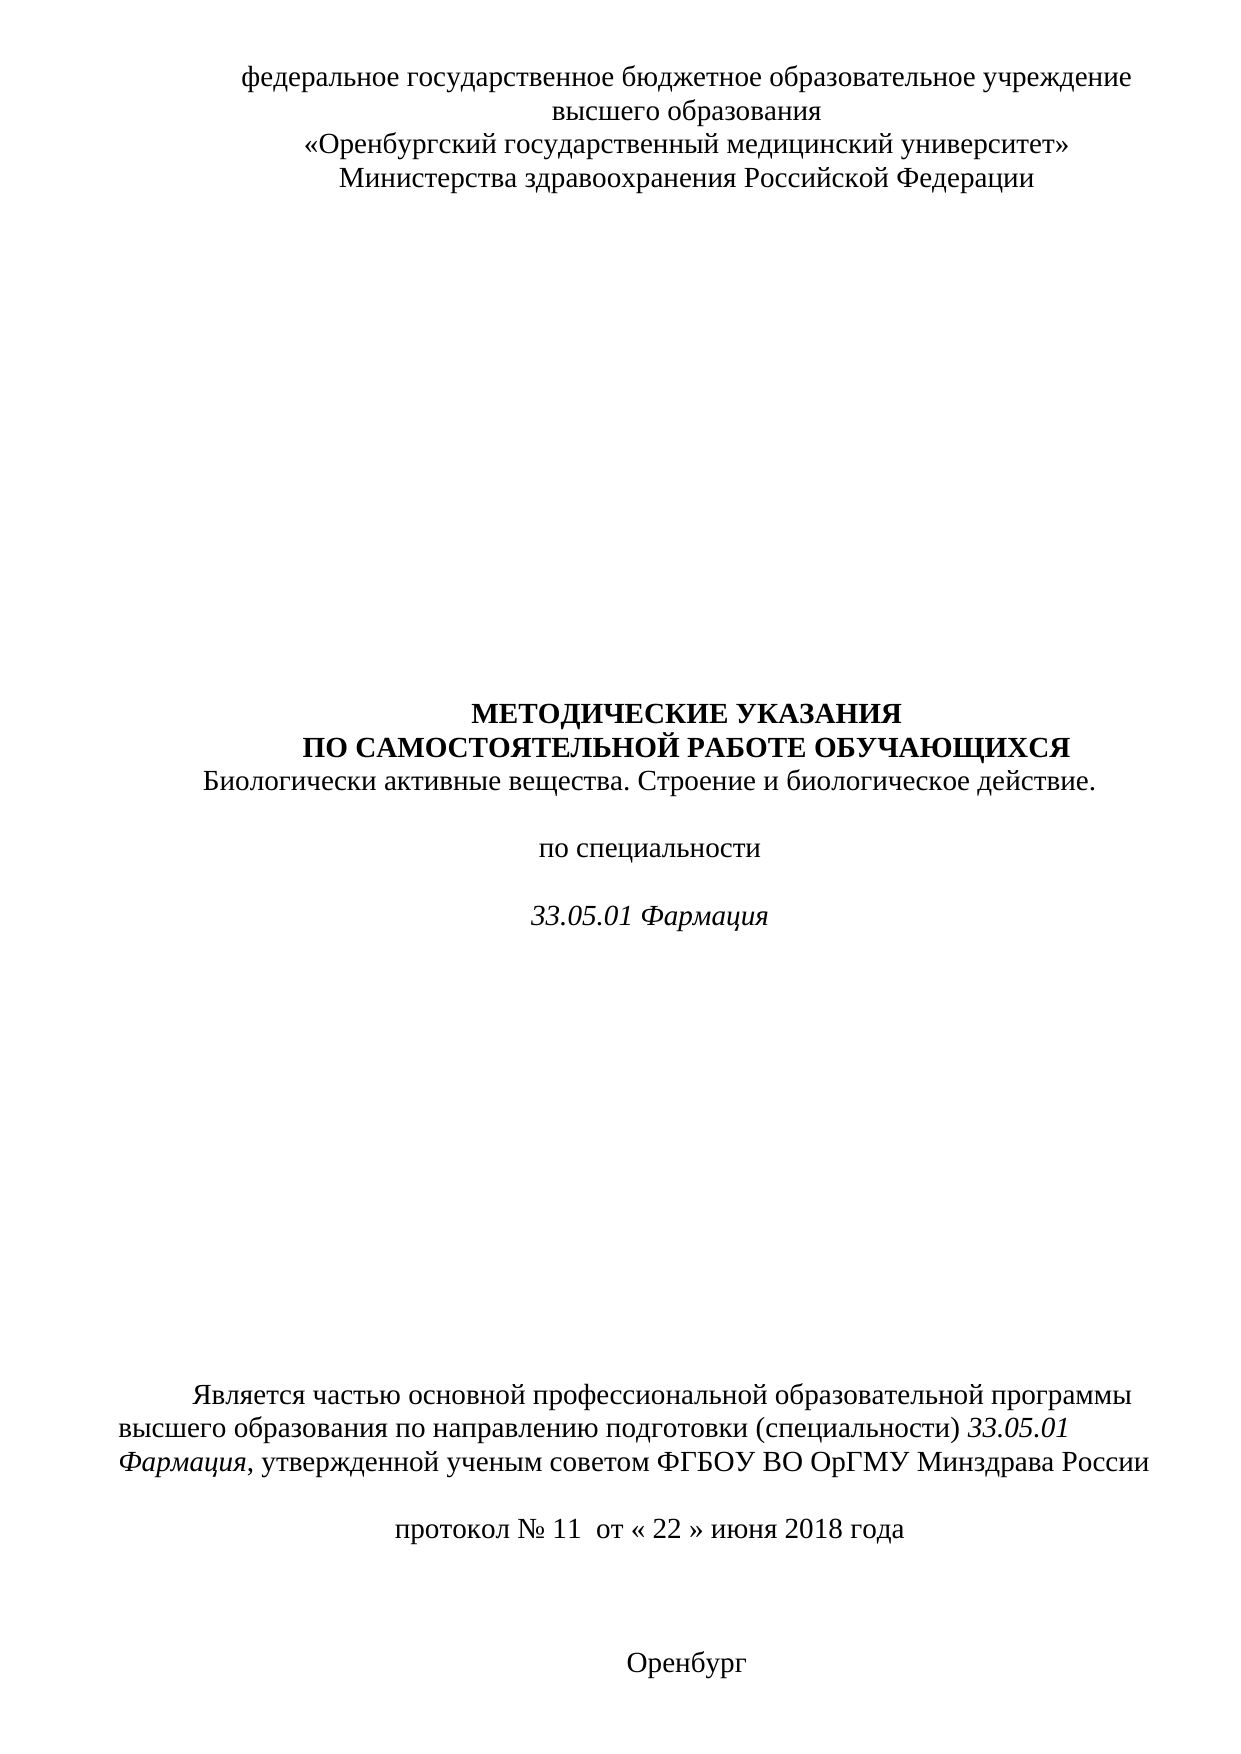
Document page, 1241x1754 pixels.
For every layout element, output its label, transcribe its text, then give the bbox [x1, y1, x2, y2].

text Биологически активные вещества. Строение и биологическое действие. [118, 763, 1181, 797]
text Является частью основной профессиональной образовательной программы высшего образования по направлению подготовки (специальности) 33.05.01 Фармация, утвержденной ученым советом ФГБОУ ВО ОрГМУ Минздрава России [118, 1377, 1181, 1477]
text высшего образования [118, 93, 1181, 126]
text Оренбург [118, 1645, 1181, 1679]
text ПО САМОСТОЯТЕЛЬНОЙ РАБОТЕ ОБУЧАЮЩИХСЯ [118, 730, 1181, 763]
text МЕТОДИЧЕСКИЕ УКАЗАНИЯ [118, 696, 1181, 730]
text Министерства здравоохранения Российской Федерации [118, 160, 1181, 193]
text «Оренбургский государственный медицинский университет» [118, 126, 1181, 160]
text федеральное государственное бюджетное образовательное учреждение [118, 59, 1181, 93]
text протокол № 11 от « 22 » июня 2018 года [118, 1511, 1181, 1544]
text по специальности [118, 831, 1181, 864]
text 33.05.01 Фармация [118, 898, 1181, 931]
